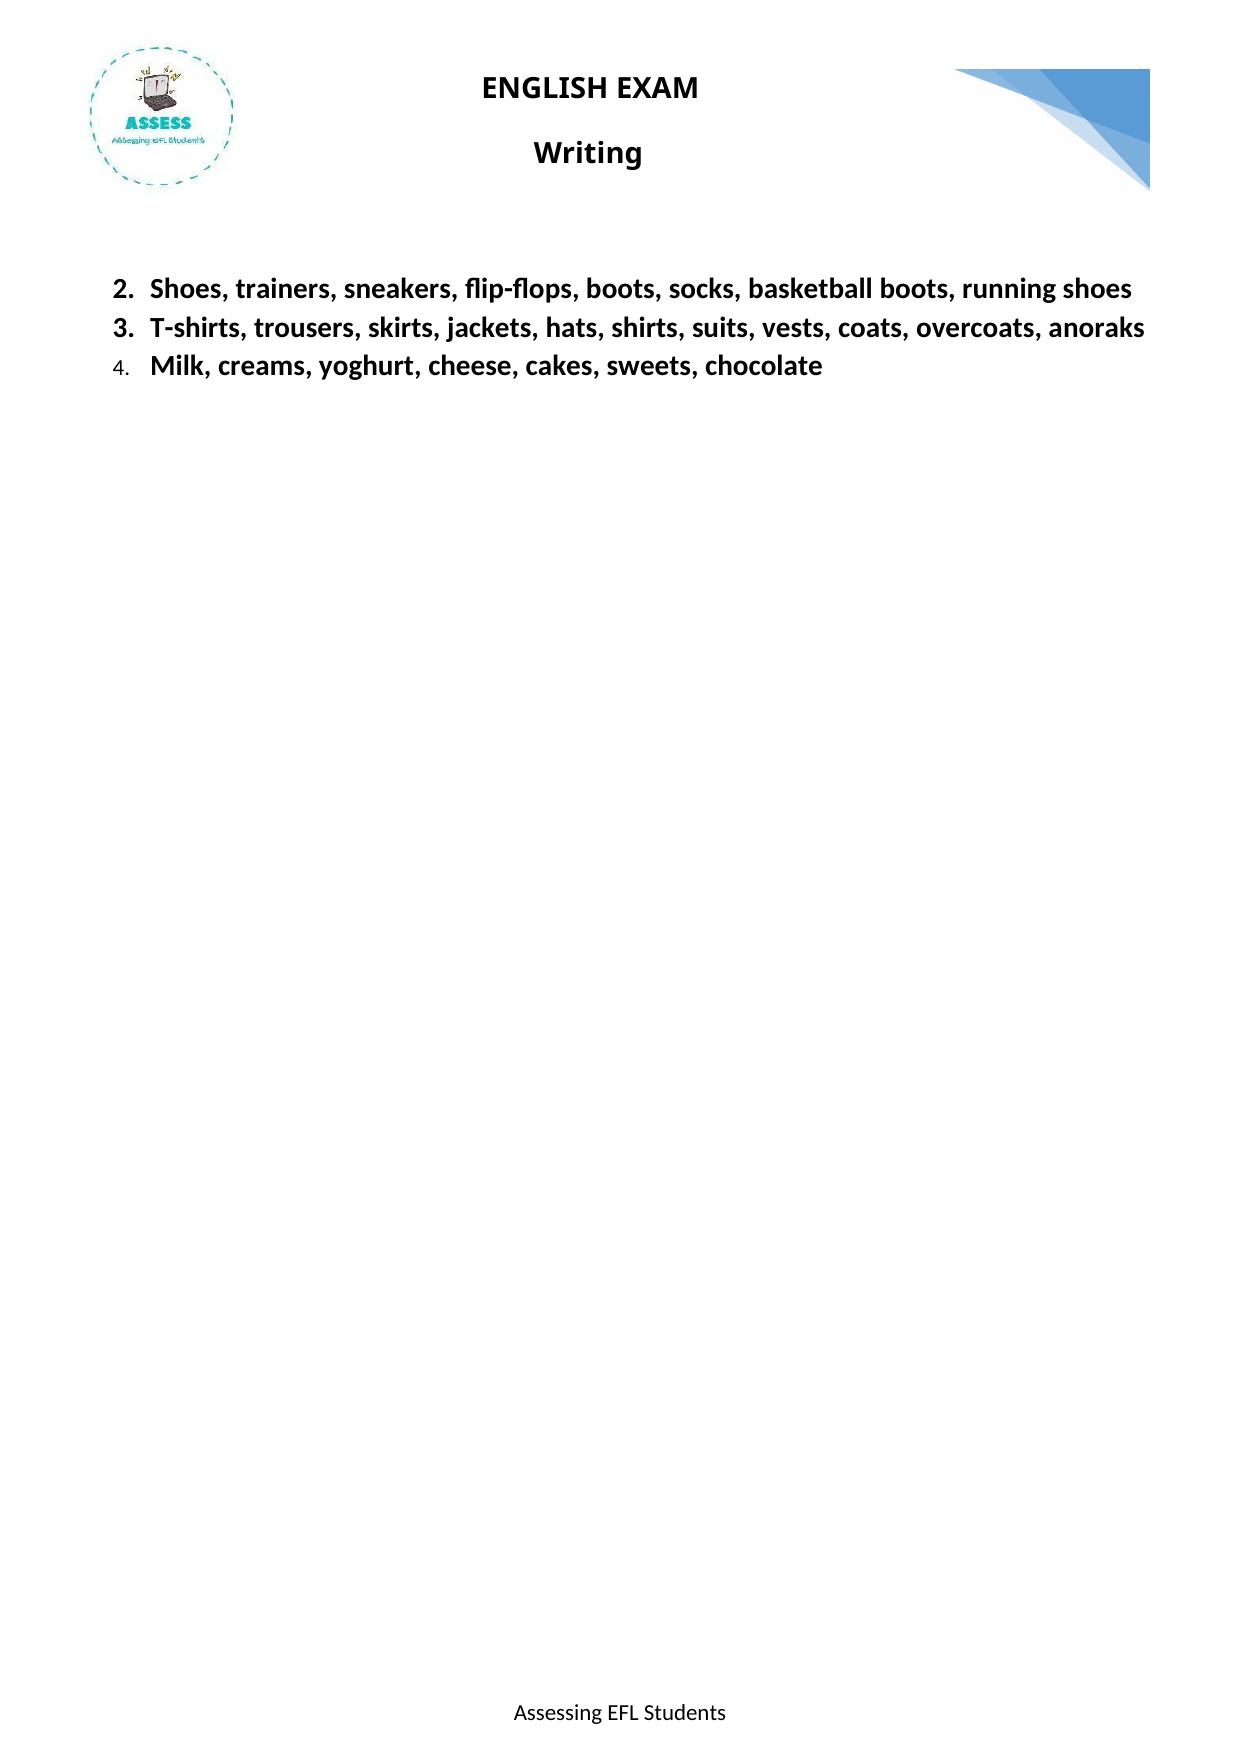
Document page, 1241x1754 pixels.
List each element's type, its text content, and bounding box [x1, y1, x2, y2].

list T-shirts, trousers, skirts, jackets, hats, shirts, suits, vests, coats, overcoats, anoraks [112, 309, 1164, 344]
list Shoes, trainers, sneakers, flip-flops, boots, socks, basketball boots, running shoes [112, 270, 1164, 306]
picture [87, 42, 238, 193]
picture [951, 69, 1150, 192]
list Milk, creams, yoghurt, cheese, cakes, sweets, chocolate [112, 347, 1164, 383]
